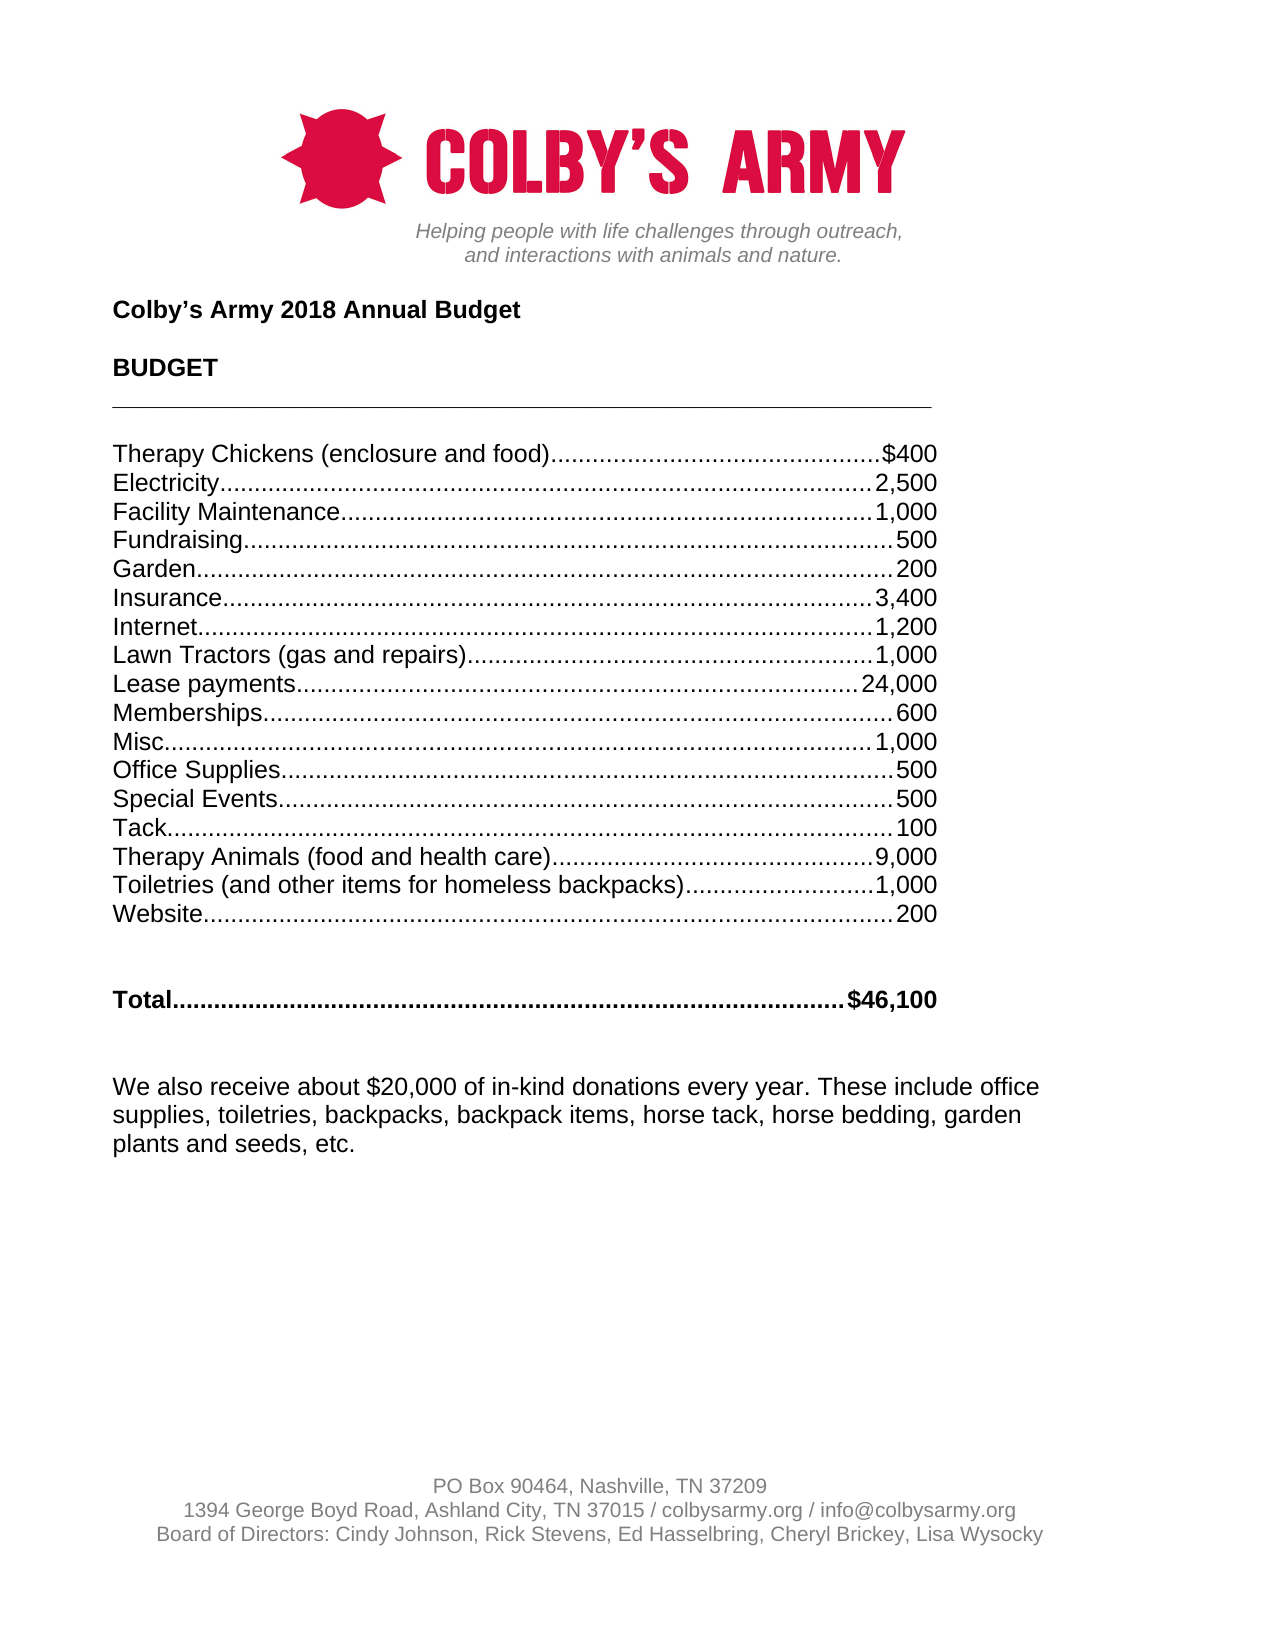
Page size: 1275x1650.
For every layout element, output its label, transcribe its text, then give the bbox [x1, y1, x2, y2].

text Lawn Tractors (gas and repairs) 1,000 [112, 640, 1087, 669]
text Insurance 3,400 [112, 583, 1087, 612]
picture [271, 94, 916, 215]
text Electricity 2,500 [112, 468, 1087, 497]
text Total $46,100 [112, 985, 1087, 1014]
text Misc. 1,000 [112, 727, 1087, 755]
text Therapy Animals (food and health care) 9,000 [112, 842, 1087, 870]
text Internet 1,200 [112, 612, 1087, 640]
text We also receive about $20,000 of in-kind donations every year. These include office supplies, toiletries, backpacks, backpack items, horse tack, horse bedding, garden plants and seeds, etc. [112, 1072, 1087, 1158]
text Memberships 600 [112, 698, 1087, 727]
text Fundraising 500 [112, 525, 1087, 554]
text Special Events 500 [112, 784, 1087, 813]
text Therapy Chickens (enclosure and food) $400 [112, 439, 1087, 468]
text BUDGET [112, 353, 1087, 382]
text Office Supplies 500 [112, 755, 1087, 784]
text Tack 100 [112, 813, 1087, 842]
text Website 200 [112, 899, 1087, 928]
text Facility Maintenance 1,000 [112, 497, 1087, 525]
text ___________________________________________________________ [112, 382, 1087, 410]
text Colby’s Army 2018 Annual Budget [112, 295, 1087, 324]
text Toiletries (and other items for homeless backpacks) 1,000 [112, 870, 1087, 899]
text Garden 200 [112, 554, 1087, 583]
text Lease payments 24,000 [112, 669, 1087, 698]
